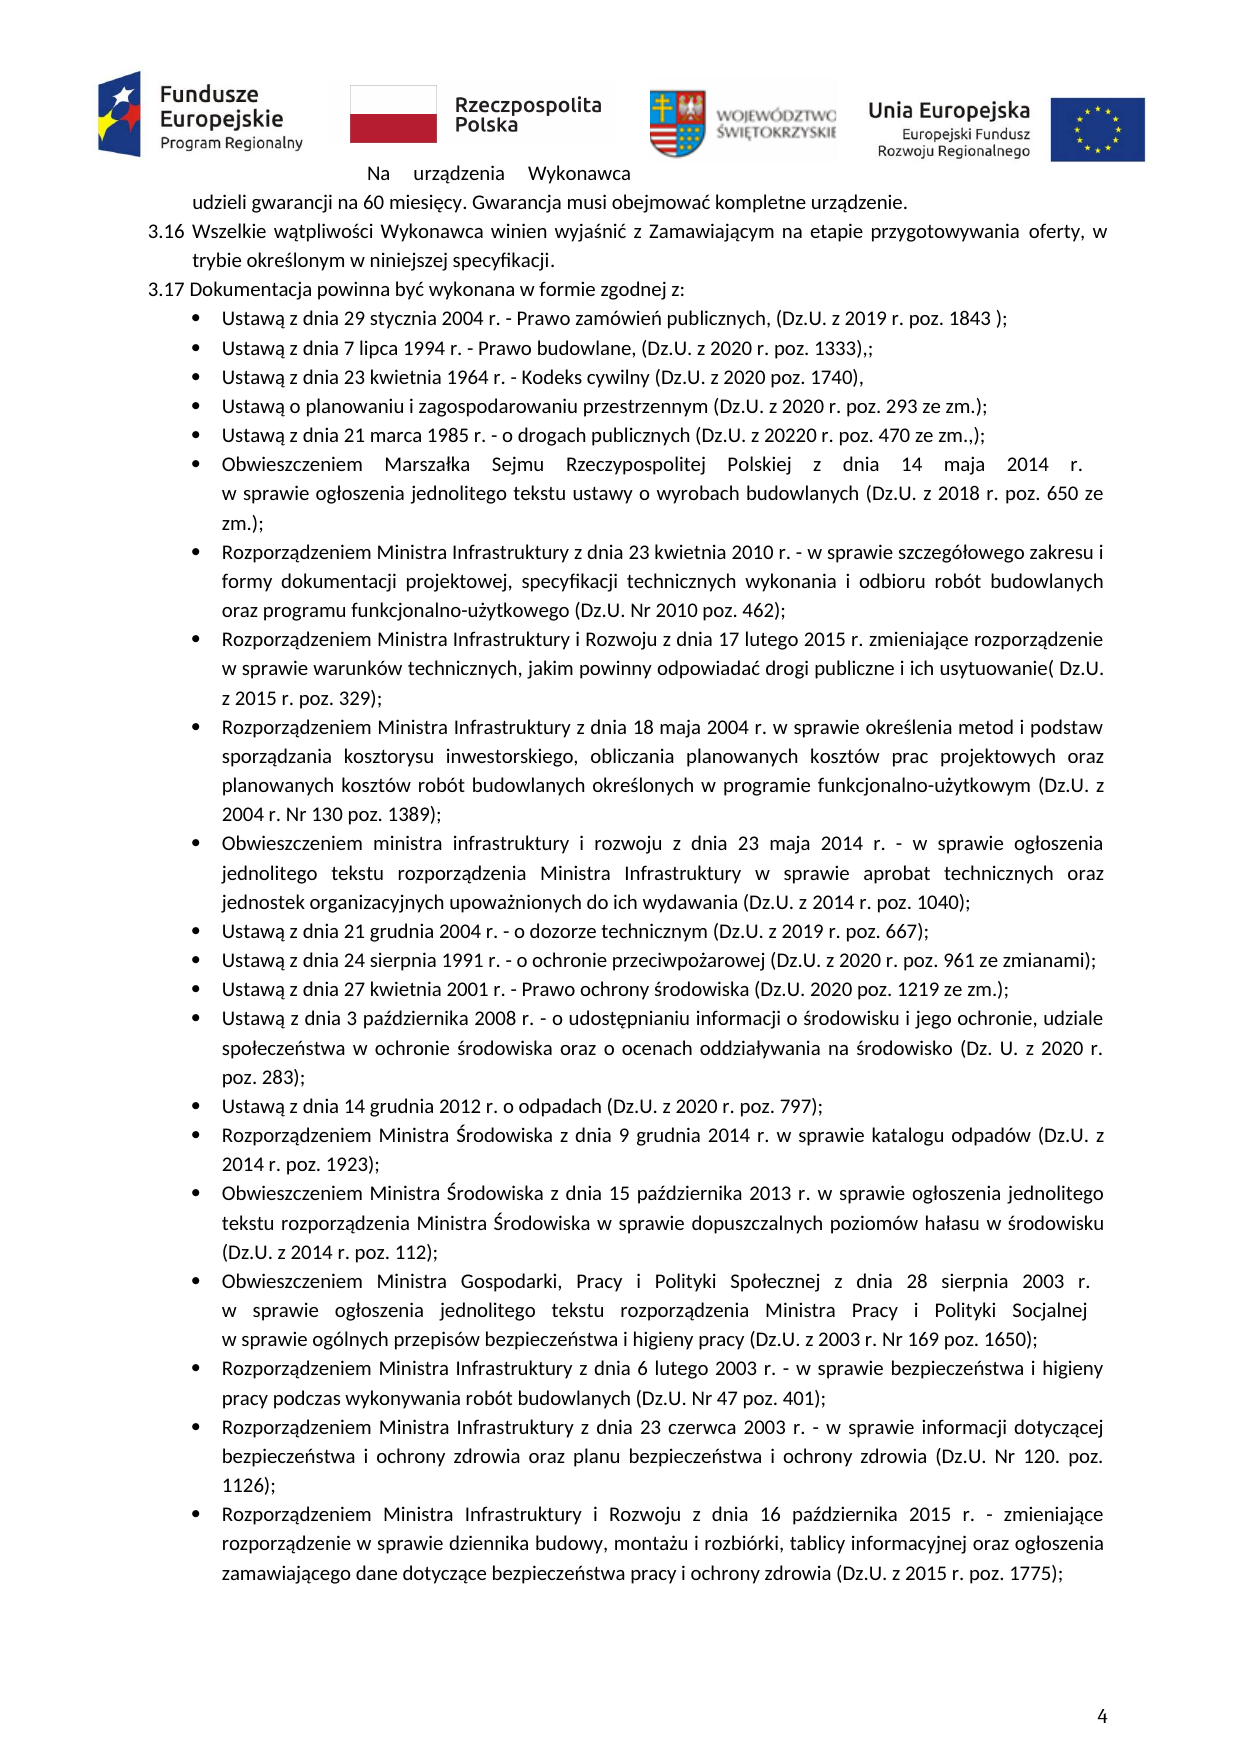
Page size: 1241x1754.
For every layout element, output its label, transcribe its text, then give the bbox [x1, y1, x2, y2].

list Ustawą z dnia 21 grudnia 2004 r. - o dozorze technicznym (Dz.U. z 2019 r. poz. 667); [192, 918, 1107, 943]
list Ustawą z dnia 27 kwietnia 2001 r. - Prawo ochrony środowiska (Dz.U. 2020 poz. 1219 ze zm.); [192, 976, 1107, 1002]
list Ustawą o planowaniu i zagospodarowaniu przestrzennym (Dz.U. z 2020 r. poz. 293 ze zm.); [192, 393, 1105, 418]
text 3.17 Dokumentacja powinna być wykonana w formie zgodnej z: [148, 276, 1107, 302]
picture [865, 78, 1147, 175]
list Ustawą z dnia 24 sierpnia 1991 r. - o ochronie przeciwpożarowej (Dz.U. z 2020 r. poz. 961 ze zmianami); [192, 947, 1107, 973]
list Ustawą z dnia 14 grudnia 2012 r. o odpadach (Dz.U. z 2020 r. poz. 797); [192, 1093, 1107, 1118]
list Ustawą z dnia 29 stycznia 2004 r. - Prawo zamówień publicznych, (Dz.U. z 2019 r. poz. 1843 ); [192, 306, 1105, 331]
list Obwieszczeniem Ministra Środowiska z dnia 15 października 2013 r. w sprawie ogłoszenia jednolitego tekstu rozporządzenia Ministra Środowiska w sprawie dopuszczalnych poziomów hałasu w środowisku (Dz.U. z 2014 r. poz. 112); [192, 1181, 1105, 1264]
text Na urządzenia Wykonawca udzieli gwarancji na 60 miesięcy. Gwarancja musi obejmować kompletne urządzenie. [192, 131, 1107, 214]
list Rozporządzeniem Ministra Infrastruktury z dnia 18 maja 2004 r. w sprawie określenia metod i podstaw sporządzania kosztorysu inwestorskiego, obliczania planowanych kosztów prac projektowych oraz planowanych kosztów robót budowlanych określonych w programie funkcjonalno-użytkowym (Dz.U. z 2004 r. Nr 130 poz. 1389); [192, 714, 1105, 827]
picture [648, 77, 835, 162]
list Obwieszczeniem Marszałka Sejmu Rzeczypospolitej Polskiej z dnia 14 maja 2014 r. w sprawie ogłoszenia jednolitego tekstu ustawy o wyrobach budowlanych (Dz.U. z 2018 r. poz. 650 ze zm.); [192, 451, 1105, 535]
list Rozporządzeniem Ministra Środowiska z dnia 9 grudnia 2014 r. w sprawie katalogu odpadów (Dz.U. z 2014 r. poz. 1923); [192, 1122, 1105, 1177]
list Rozporządzeniem Ministra Infrastruktury z dnia 23 czerwca 2003 r. - w sprawie informacji dotyczącej bezpieczeństwa i ochrony zdrowia oraz planu bezpieczeństwa i ochrony zdrowia (Dz.U. Nr 120. poz. 1126); [192, 1414, 1105, 1498]
list Ustawą z dnia 23 kwietnia 1964 r. - Kodeks cywilny (Dz.U. z 2020 poz. 1740), [192, 364, 1105, 389]
list Ustawą z dnia 3 października 2008 r. - o udostępnianiu informacji o środowisku i jego ochronie, udziale społeczeństwa w ochronie środowiska oraz o ocenach oddziaływania na środowisko (Dz. U. z 2020 r. poz. 283); [192, 1006, 1105, 1089]
picture [91, 65, 304, 162]
list Rozporządzeniem Ministra Infrastruktury i Rozwoju z dnia 17 lutego 2015 r. zmieniające rozporządzenie w sprawie warunków technicznych, jakim powinny odpowiadać drogi publiczne i ich usytuowanie( Dz.U. z 2015 r. poz. 329); [192, 626, 1105, 710]
list Rozporządzeniem Ministra Infrastruktury z dnia 23 kwietnia 2010 r. - w sprawie szczegółowego zakresu i formy dokumentacji projektowej, specyfikacji technicznych wykonania i odbioru robót budowlanych oraz programu funkcjonalno-użytkowego (Dz.U. Nr 2010 poz. 462); [192, 539, 1105, 623]
list Rozporządzeniem Ministra Infrastruktury i Rozwoju z dnia 16 października 2015 r. - zmieniające rozporządzenie w sprawie dziennika budowy, montażu i rozbiórki, tablicy informacyjnej oraz ogłoszenia zamawiającego dane dotyczące bezpieczeństwa pracy i ochrony zdrowia (Dz.U. z 2015 r. poz. 1775); [192, 1501, 1105, 1585]
title 3.16 Wszelkie wątpliwości Wykonawca winien wyjaśnić z Zamawiającym na etapie przygotowywania oferty, w trybie określonym w niniejszej specyfikacji. [148, 218, 1107, 273]
list Ustawą z dnia 7 lipca 1994 r. - Prawo budowlane, (Dz.U. z 2020 r. poz. 1333),; [192, 335, 1105, 360]
list Obwieszczeniem ministra infrastruktury i rozwoju z dnia 23 maja 2014 r. - w sprawie ogłoszenia jednolitego tekstu rozporządzenia Ministra Infrastruktury w sprawie aprobat technicznych oraz jednostek organizacyjnych upoważnionych do ich wydawania (Dz.U. z 2014 r. poz. 1040); [192, 831, 1105, 914]
list Obwieszczeniem Ministra Gospodarki, Pracy i Polityki Społecznej z dnia 28 sierpnia 2003 r. w sprawie ogłoszenia jednolitego tekstu rozporządzenia Ministra Pracy i Polityki Socjalnej w sprawie ogólnych przepisów bezpieczeństwa i higieny pracy (Dz.U. z 2003 r. Nr 169 poz. 1650); [192, 1268, 1105, 1352]
list Ustawą z dnia 21 marca 1985 r. - o drogach publicznych (Dz.U. z 20220 r. poz. 470 ze zm.,); [192, 422, 1105, 448]
list Rozporządzeniem Ministra Infrastruktury z dnia 6 lutego 2003 r. - w sprawie bezpieczeństwa i higieny pracy podczas wykonywania robót budowlanych (Dz.U. Nr 47 poz. 401); [192, 1356, 1105, 1410]
